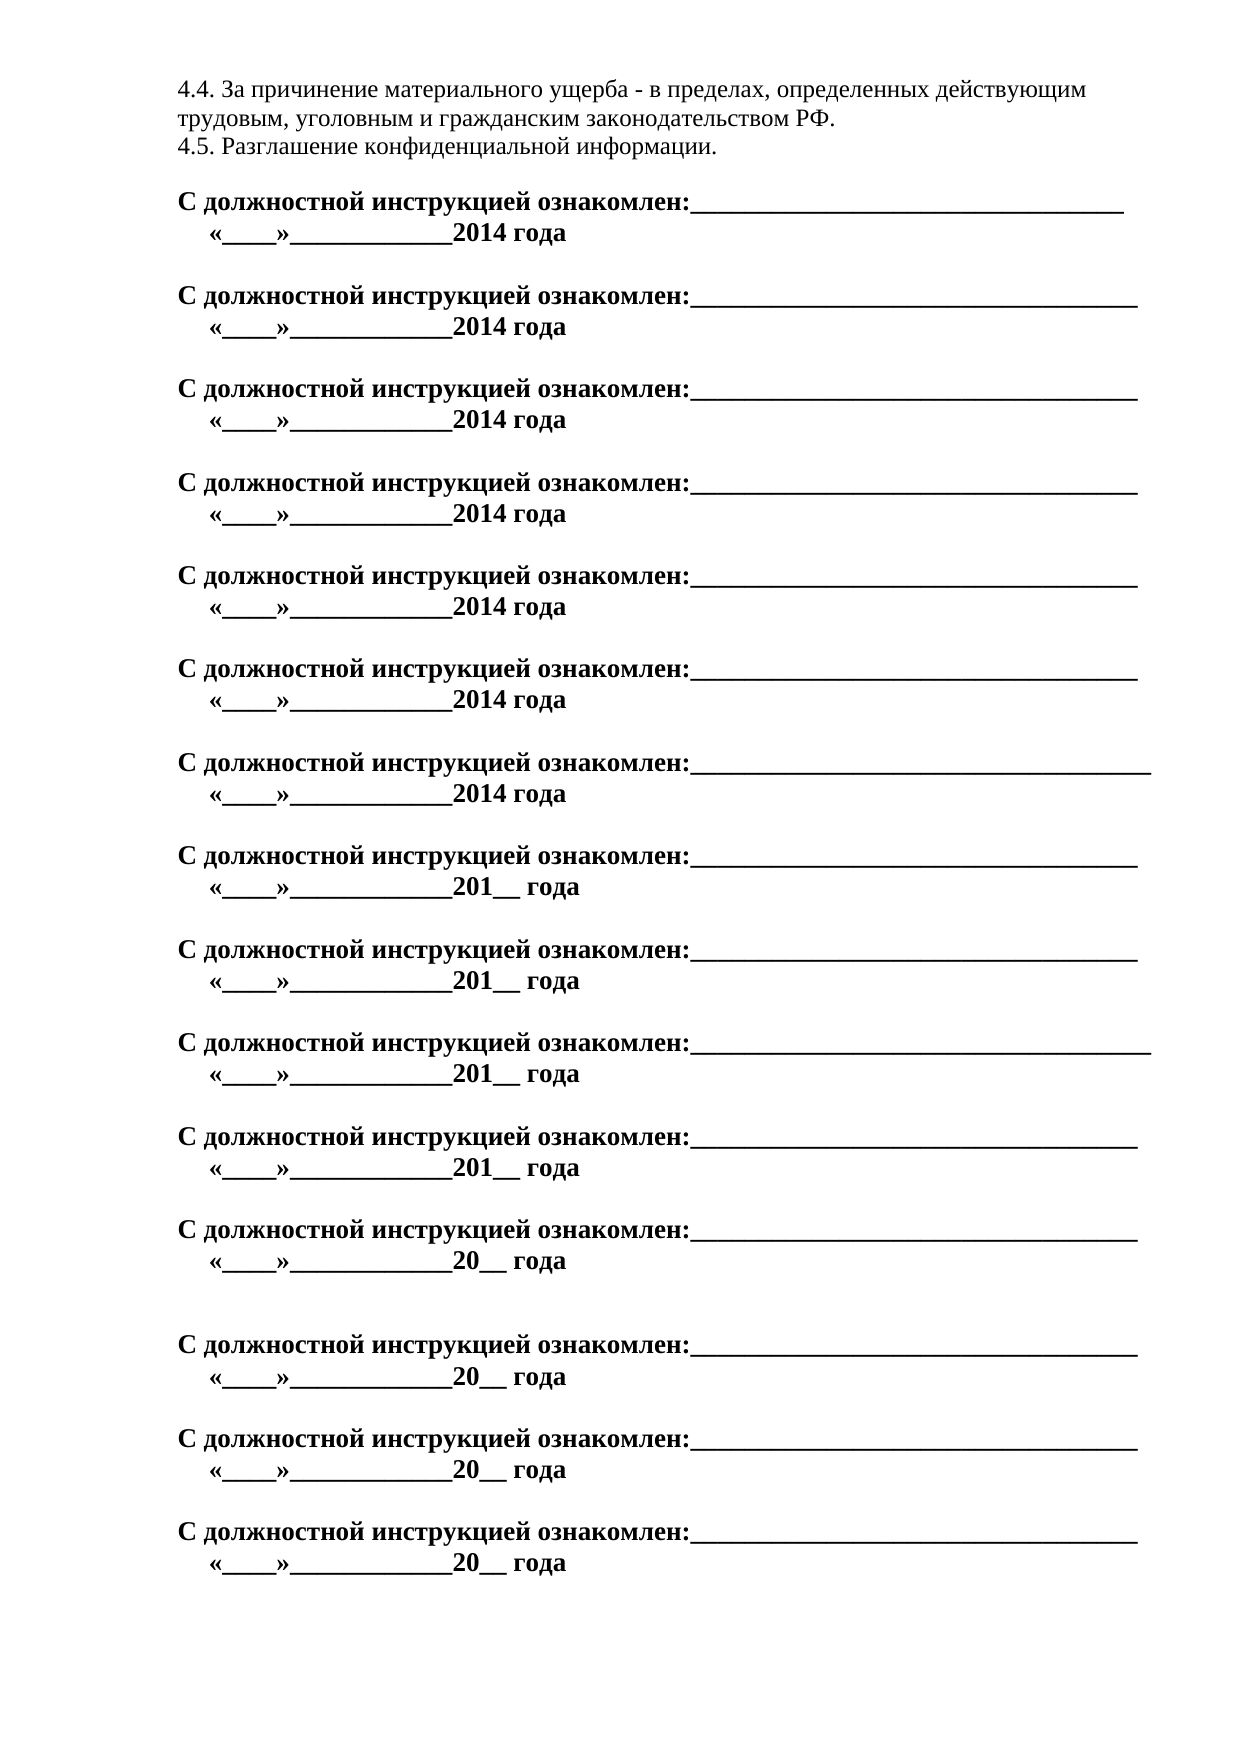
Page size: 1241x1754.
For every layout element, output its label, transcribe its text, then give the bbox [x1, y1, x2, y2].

text С должностной инструкцией ознакомлен:________________________________ [177, 160, 1152, 216]
text «____»____________201__ года [177, 1151, 1152, 1182]
text С должностной инструкцией ознакомлен:__________________________________ [177, 746, 1152, 777]
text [177, 74, 1152, 160]
text «____»____________20__ года [177, 1359, 1152, 1391]
text «____»____________20__ года [177, 1453, 1152, 1484]
text «____»____________2014 года [177, 590, 1152, 621]
text С должностной инструкцией ознакомлен:_________________________________ [177, 1213, 1152, 1244]
text С должностной инструкцией ознакомлен:_________________________________ [177, 1120, 1152, 1151]
text «____»____________2014 года [177, 310, 1152, 341]
text С должностной инструкцией ознакомлен:_________________________________ [177, 1515, 1152, 1546]
text «____»____________20__ года [177, 1244, 1152, 1275]
text «____»____________2014 года [177, 403, 1152, 434]
text «____»____________201__ года [177, 964, 1152, 995]
text С должностной инструкцией ознакомлен:_________________________________ [177, 559, 1152, 590]
text С должностной инструкцией ознакомлен:_________________________________ [177, 279, 1152, 310]
text С должностной инструкцией ознакомлен:_________________________________ [177, 1328, 1152, 1359]
text «____»____________2014 года [177, 216, 1152, 248]
text С должностной инструкцией ознакомлен:_________________________________ [177, 372, 1152, 403]
text «____»____________2014 года [177, 777, 1152, 808]
text «____»____________20__ года [177, 1546, 1152, 1578]
text С должностной инструкцией ознакомлен:_________________________________ [177, 839, 1152, 871]
text С должностной инструкцией ознакомлен:_________________________________ [177, 652, 1152, 684]
text «____»____________2014 года [177, 497, 1152, 528]
text С должностной инструкцией ознакомлен:_________________________________ [177, 466, 1152, 497]
text С должностной инструкцией ознакомлен:_________________________________ [177, 1422, 1152, 1453]
text С должностной инструкцией ознакомлен:__________________________________ [177, 1026, 1152, 1057]
text «____»____________2014 года [177, 684, 1152, 715]
text «____»____________201__ года [177, 871, 1152, 902]
text С должностной инструкцией ознакомлен:_________________________________ [177, 933, 1152, 964]
text «____»____________201__ года [177, 1057, 1152, 1088]
